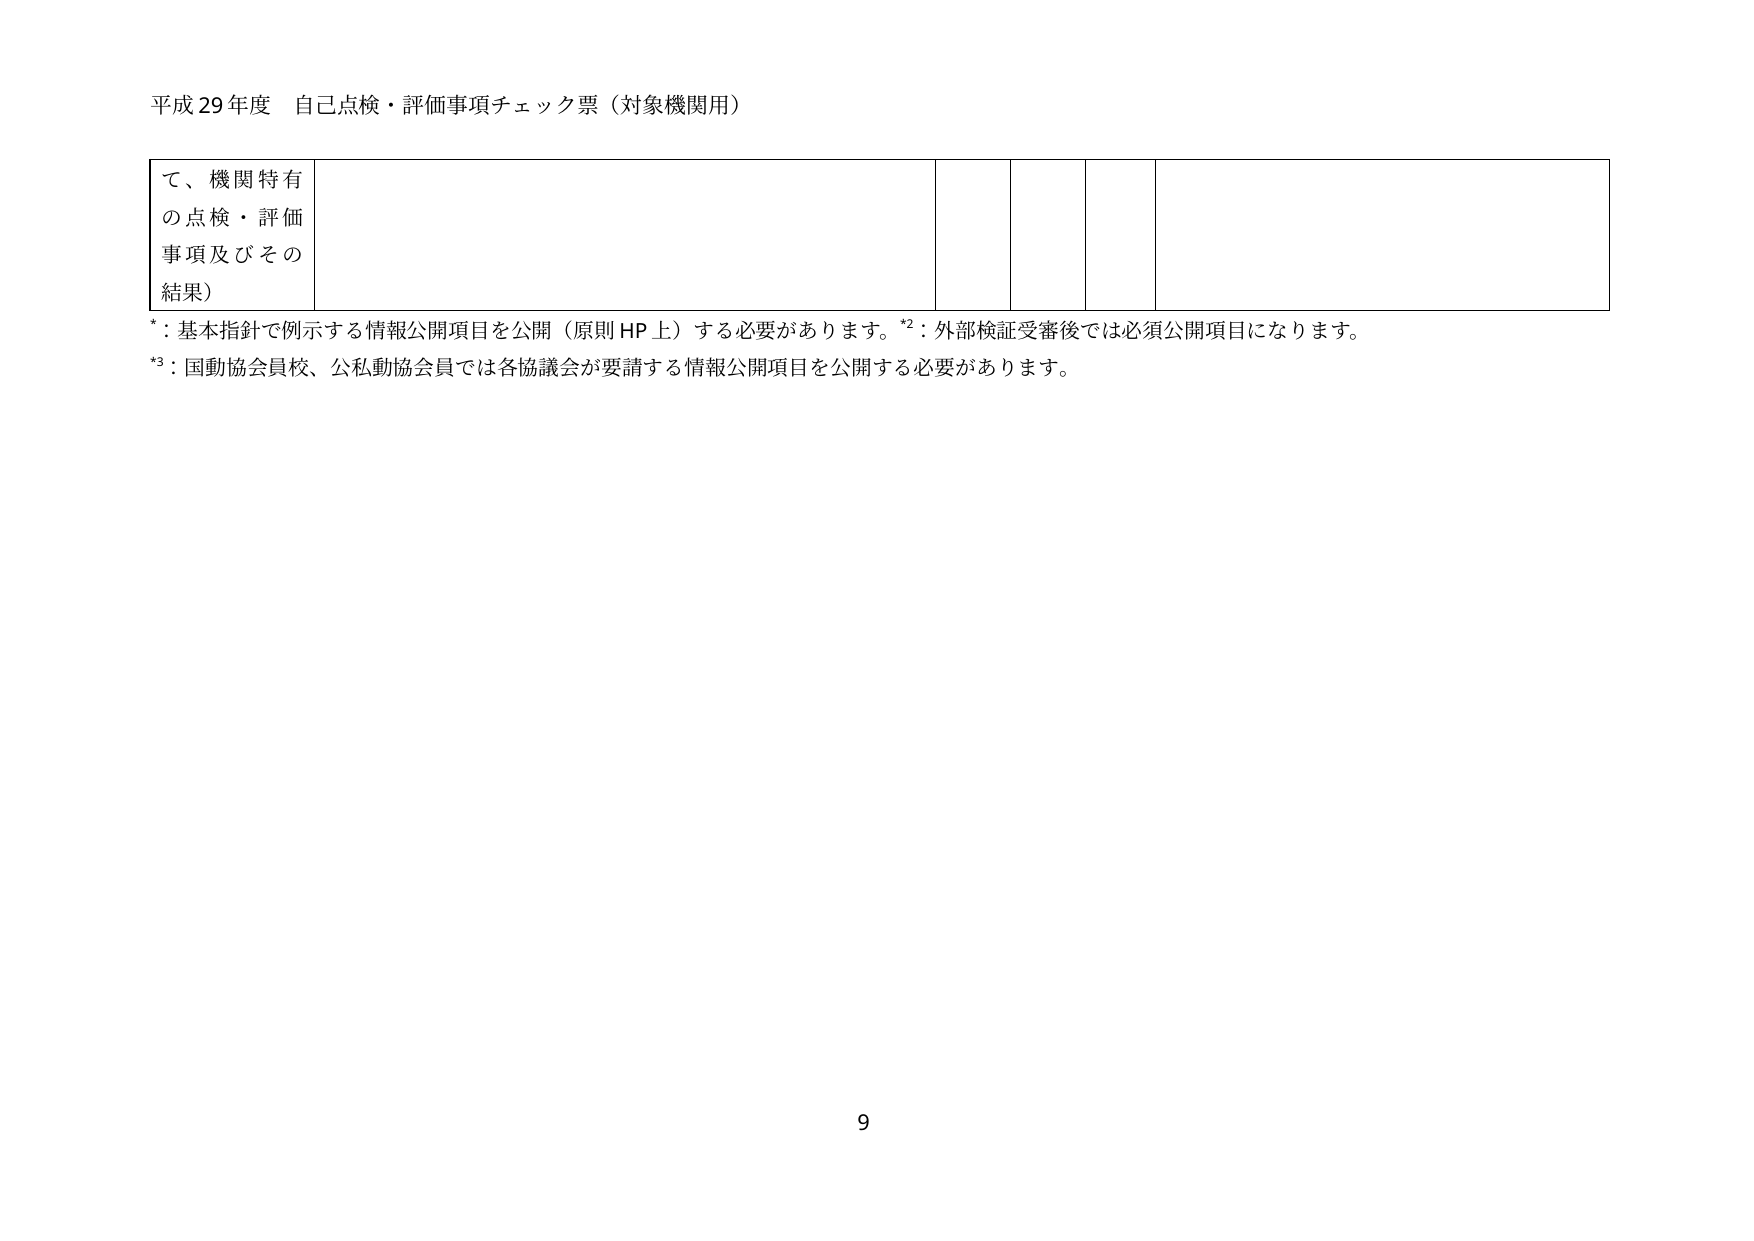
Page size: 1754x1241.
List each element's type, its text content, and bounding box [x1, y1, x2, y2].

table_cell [151, 160, 314, 310]
text *：基本指針で例示する情報公開項目を公開（原則HP上）する必要があります。*2：外部検証受審後では必須公開項目になります。 [150, 311, 1577, 348]
table_cell [1086, 160, 1155, 310]
table_cell [315, 160, 935, 310]
table_cell [1011, 160, 1085, 310]
table_cell [1156, 160, 1609, 310]
text *3：国動協会員校、公私動協会員では各協議会が要請する情報公開項目を公開する必要があります。 [150, 348, 1577, 386]
table_cell [936, 160, 1010, 310]
